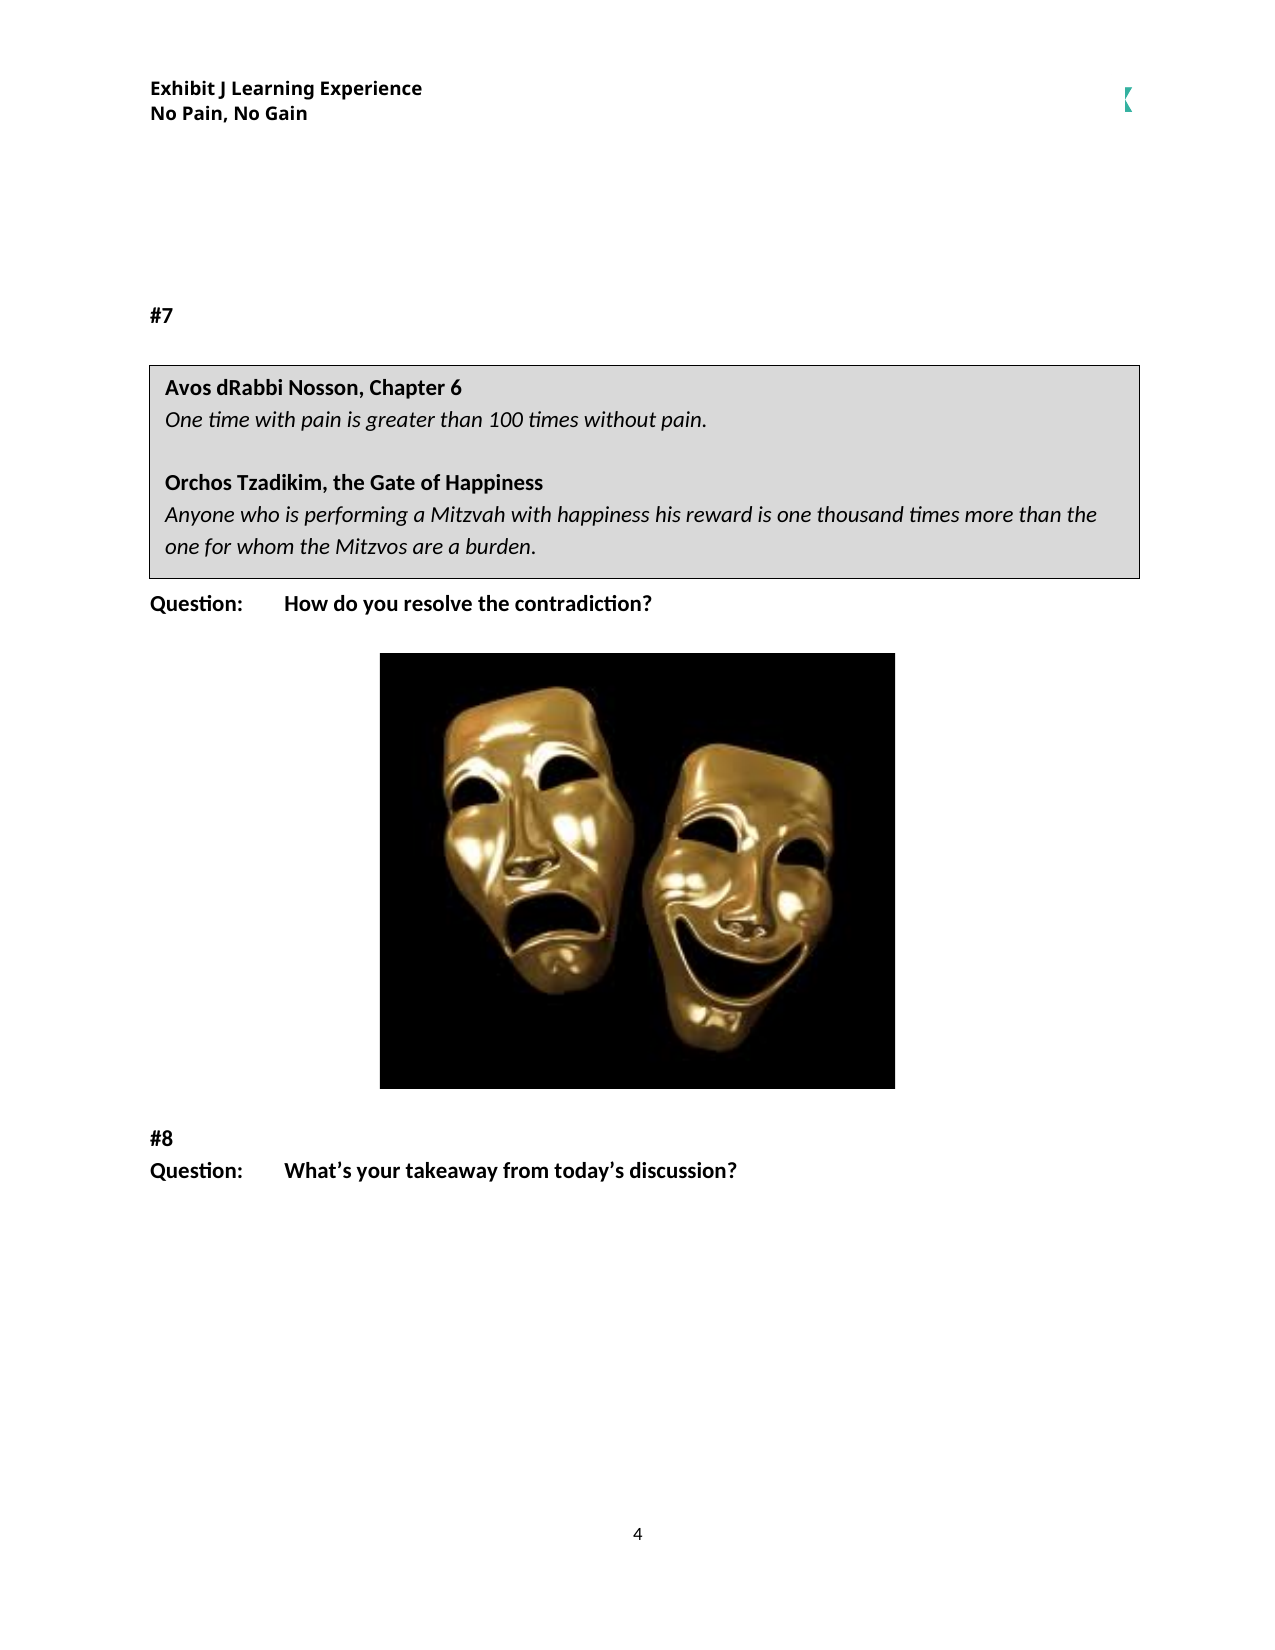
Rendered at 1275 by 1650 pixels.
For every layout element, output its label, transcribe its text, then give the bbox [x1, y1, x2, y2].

text #8 [150, 1124, 1125, 1152]
text #7 [150, 302, 1125, 330]
text Question: What’s your takeaway from today’s discussion? [150, 1156, 1125, 1184]
picture [961, 67, 1155, 132]
picture [379, 653, 896, 1089]
text Question: How do you resolve the contradiction? [150, 579, 1125, 618]
